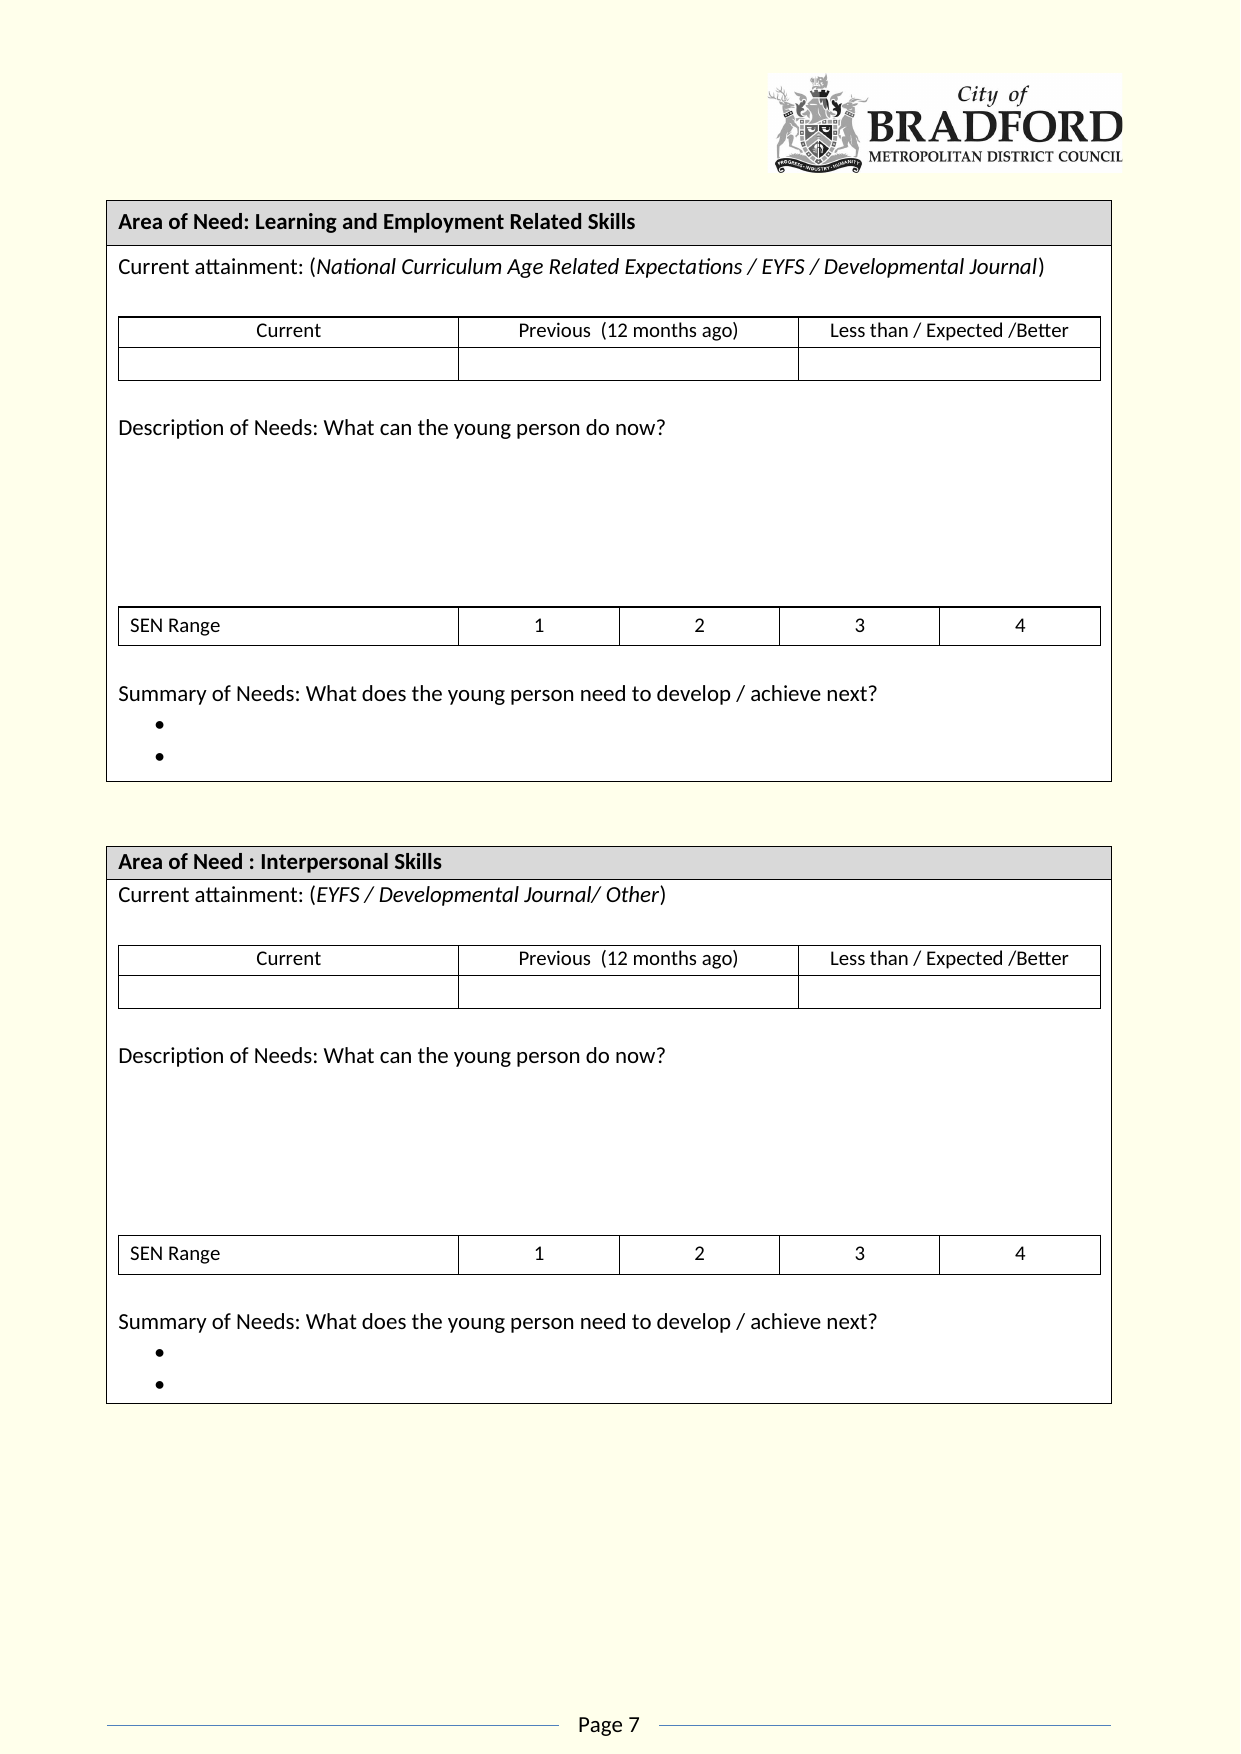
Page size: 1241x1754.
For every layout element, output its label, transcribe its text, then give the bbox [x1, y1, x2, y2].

table_cell Current attainment: (National Curriculum Age Related Expectations / EYFS / Developmental Journal) Description of Needs: What can the young person do now? Summary of Needs: What does the young person need to develop / achieve next? [107, 246, 1111, 781]
table_cell Current attainment: (EYFS / Developmental Journal/ Other) Description of Needs: What can the young person do now? Summary of Needs: What does the young person need to develop / achieve next? [107, 880, 1111, 1403]
table_header Area of Need: Learning and Employment Related Skills [107, 201, 1111, 245]
table_header Area of Need : Interpersonal Skills [107, 847, 1111, 879]
picture [767, 73, 1123, 173]
